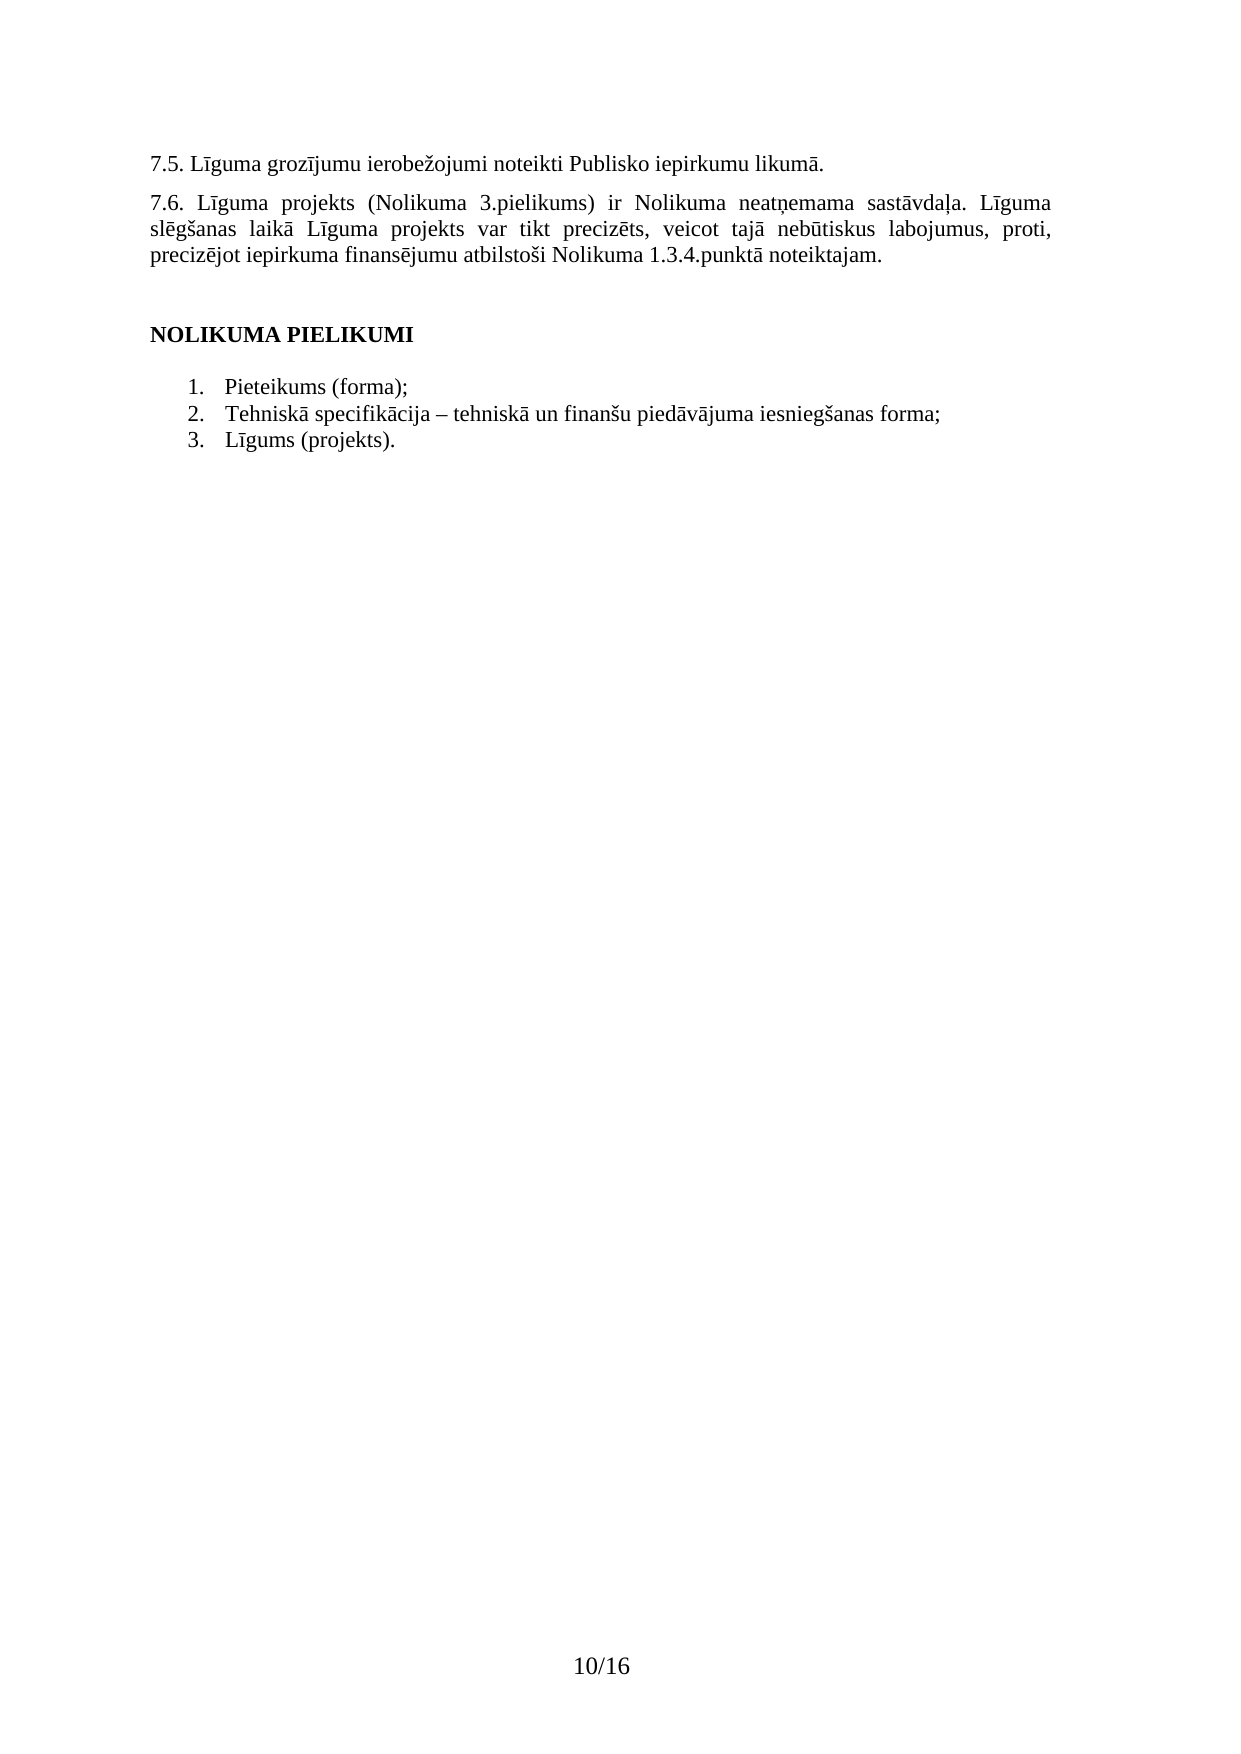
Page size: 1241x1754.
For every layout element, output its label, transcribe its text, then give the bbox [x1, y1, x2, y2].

list Tehniskā specifikācija – tehniskā un finanšu piedāvājuma iesniegšanas forma; [187, 400, 1053, 426]
list Pieteikums (forma); [187, 373, 1053, 400]
list Līgums (projekts). [187, 426, 1053, 452]
text 7.5. Līguma grozījumu ierobežojumi noteikti Publisko iepirkumu likumā. [150, 150, 1053, 176]
text NOLIKUMA PIELIKUMI [150, 321, 1053, 347]
text 7.6. Līguma projekts (Nolikuma 3.pielikums) ir Nolikuma neatņemama sastāvdaļa. Līguma slēgšanas laikā Līguma projekts var tikt precizēts, veicot tajā nebūtiskus labojumus, proti, precizējot iepirkuma finansējumu atbilstoši Nolikuma 1.3.4.punktā noteiktajam. [150, 189, 1053, 268]
